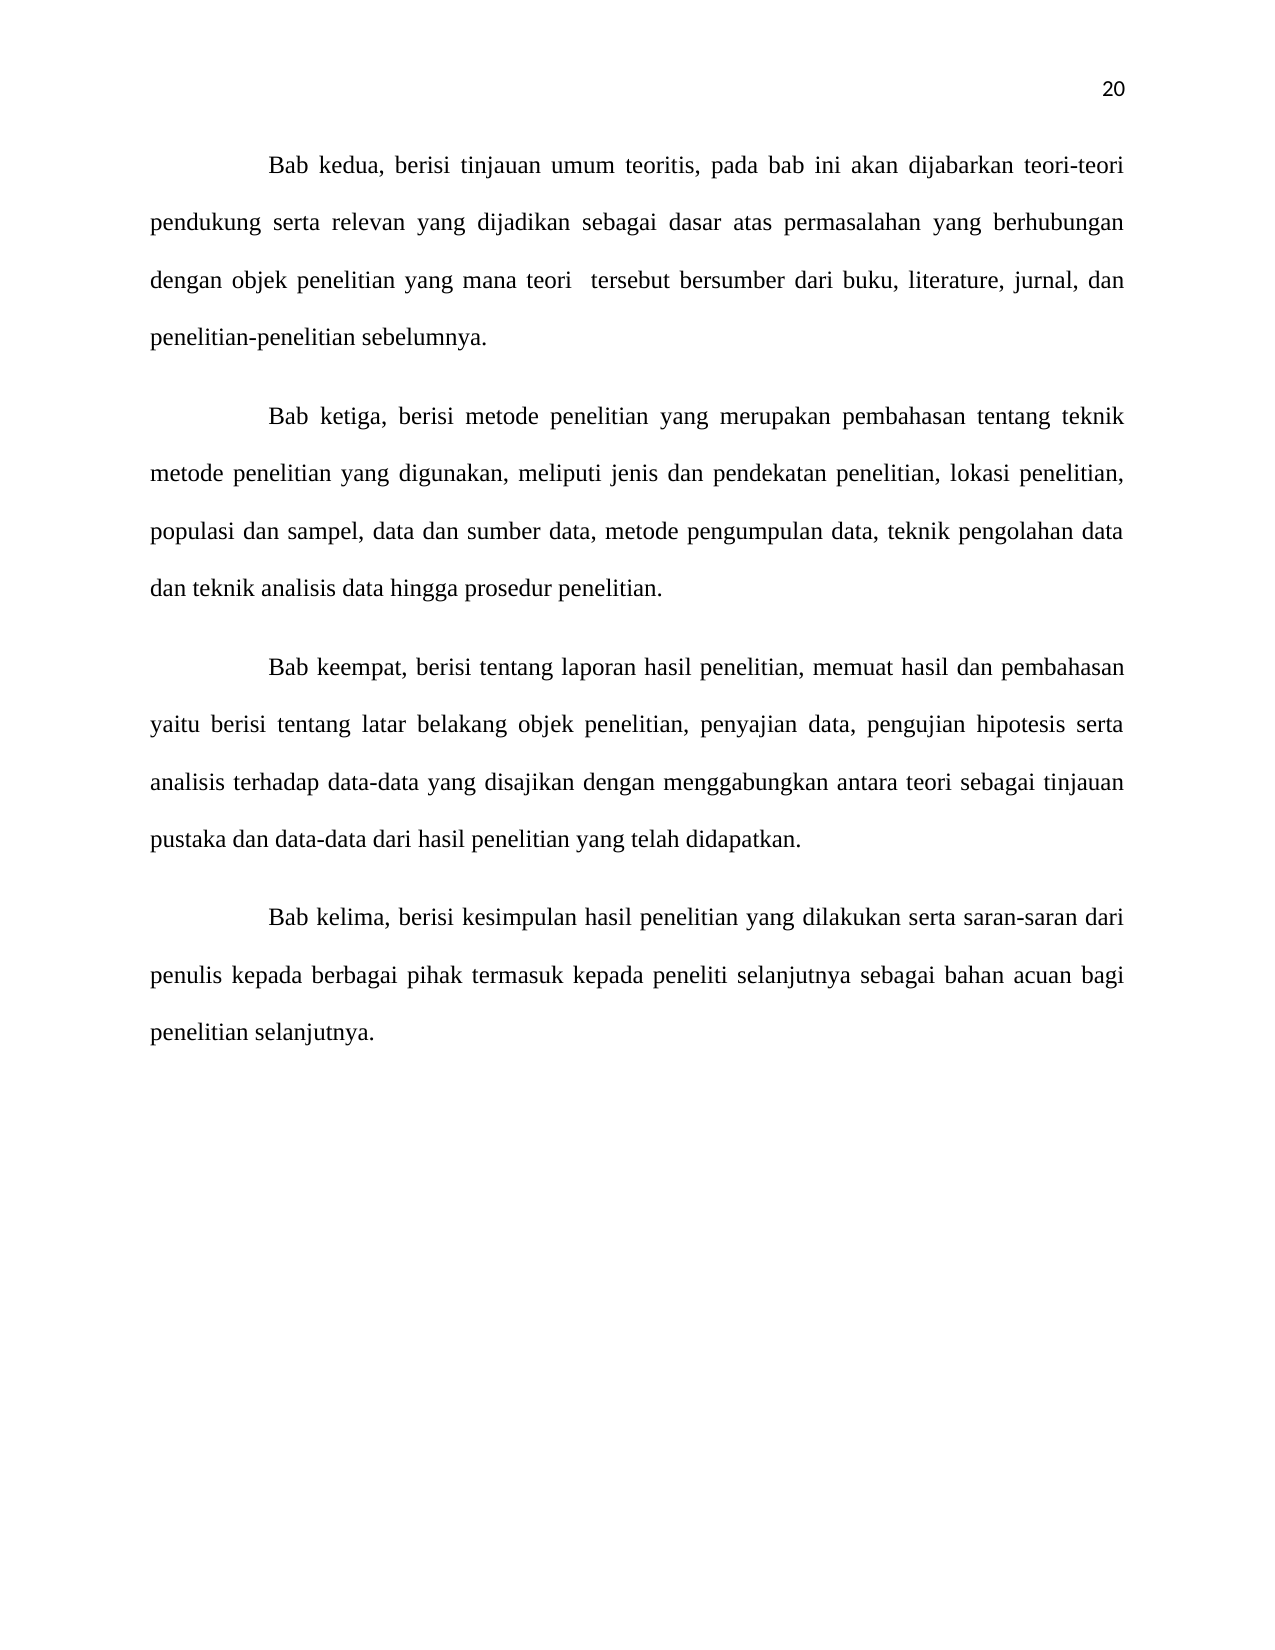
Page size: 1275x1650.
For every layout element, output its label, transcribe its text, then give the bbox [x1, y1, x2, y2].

text Bab keempat, berisi tentang laporan hasil penelitian, memuat hasil dan pembahasan yaitu berisi tentang latar belakang objek penelitian, penyajian data, pengujian hipotesis serta analisis terhadap data-data yang disajikan dengan menggabungkan antara teori sebagai tinjauan pustaka dan data-data dari hasil penelitian yang telah didapatkan. [150, 652, 1125, 853]
text Bab kelima, berisi kesimpulan hasil penelitian yang dilakukan serta saran-saran dari penulis kepada berbagai pihak termasuk kepada peneliti selanjutnya sebagai bahan acuan bagi penelitian selanjutnya. [150, 902, 1125, 1046]
text Bab ketiga, berisi metode penelitian yang merupakan pembahasan tentang teknik metode penelitian yang digunakan, meliputi jenis dan pendekatan penelitian, lokasi penelitian, populasi dan sampel, data dan sumber data, metode pengumpulan data, teknik pengolahan data dan teknik analisis data hingga prosedur penelitian. [150, 401, 1125, 602]
text Bab kedua, berisi tinjauan umum teoritis, pada bab ini akan dijabarkan teori-teori pendukung serta relevan yang dijadikan sebagai dasar atas permasalahan yang berhubungan dengan objek penelitian yang mana teori tersebut bersumber dari buku, literature, jurnal, dan penelitian-penelitian sebelumnya. [150, 150, 1125, 351]
